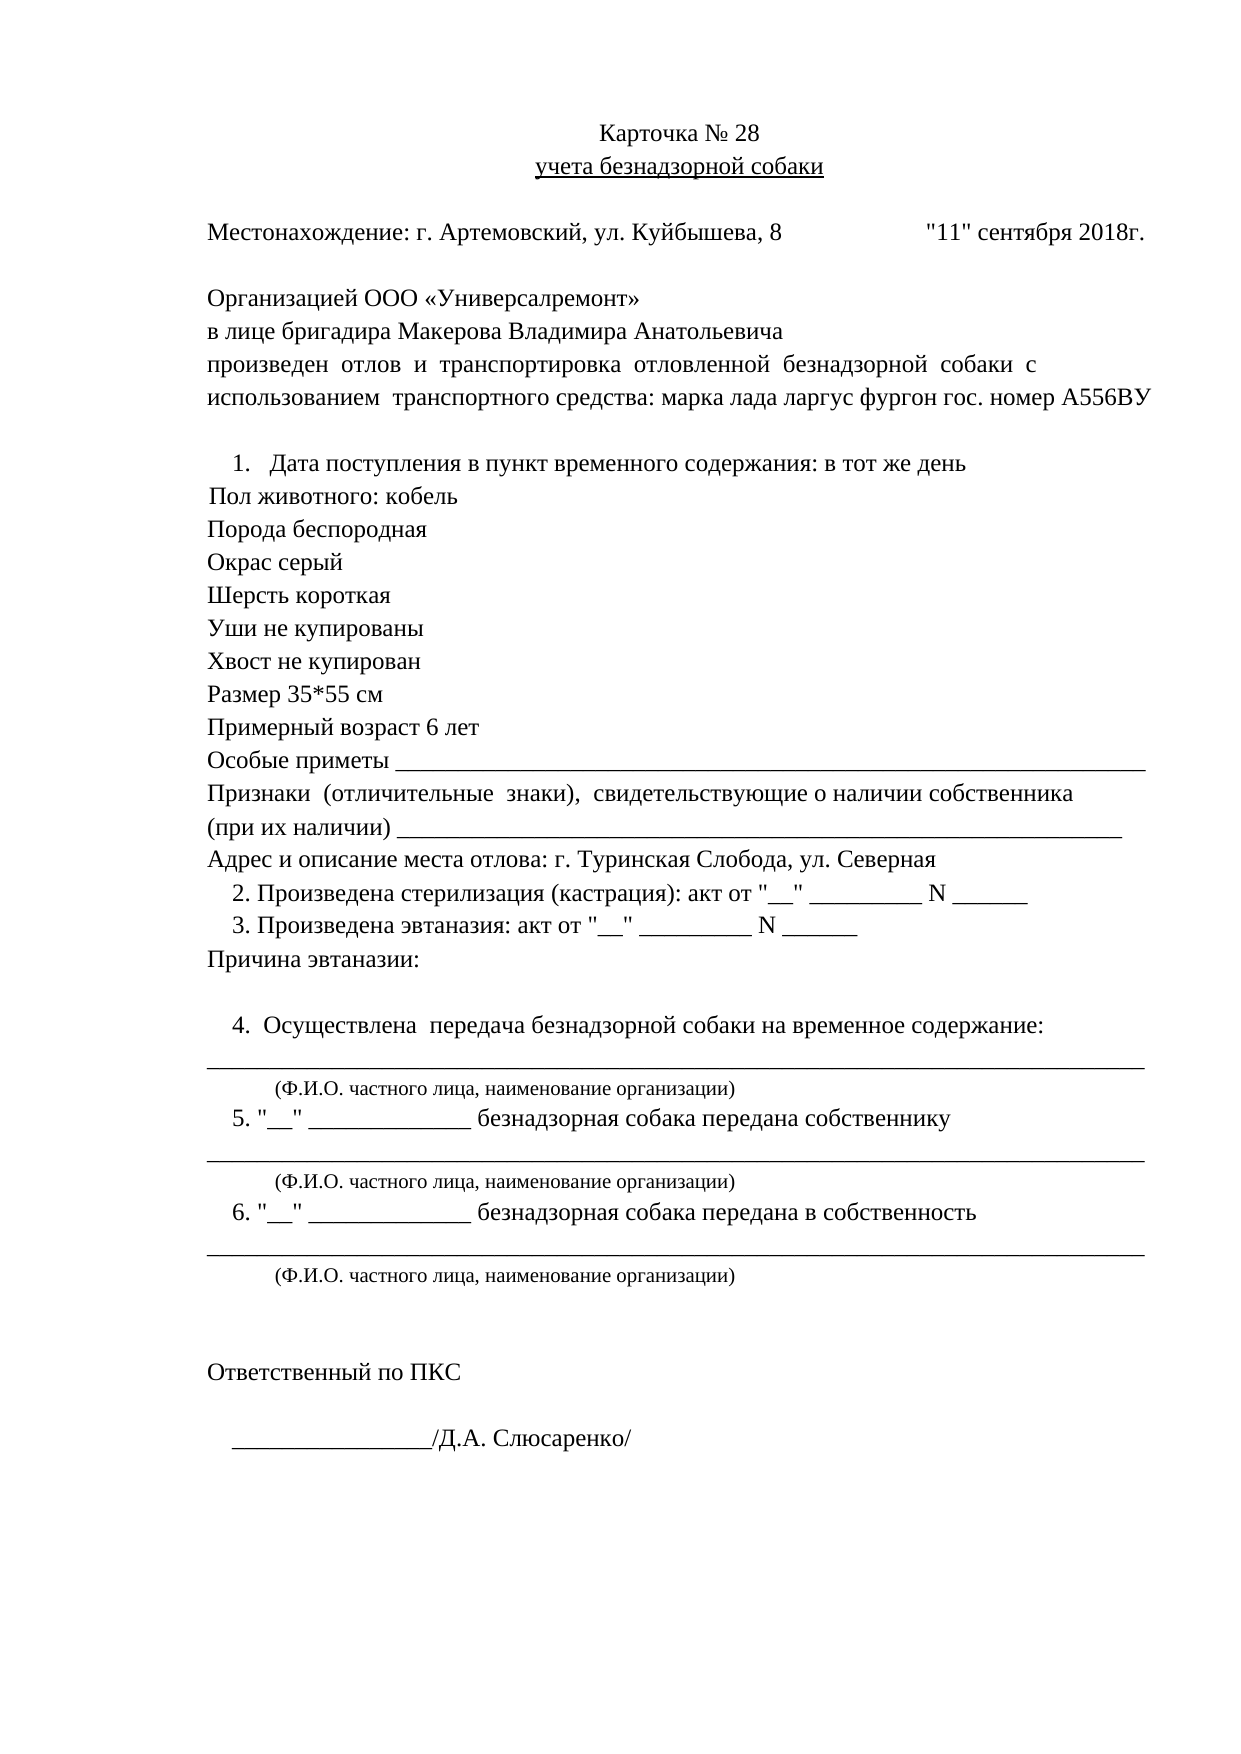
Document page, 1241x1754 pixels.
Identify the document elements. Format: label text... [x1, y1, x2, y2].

text (при их наличии) __________________________________________________________ [177, 812, 1152, 840]
text 4. Осуществлена передача безнадзорной собаки на временное содержание: [177, 1010, 1152, 1038]
list Дата поступления в пункт временного содержания: в тот же день [232, 448, 1152, 477]
text Причина эвтаназии: [177, 944, 1152, 972]
text 5. "__" _____________ безнадзорная собака передана собственнику [177, 1103, 1152, 1132]
text 2. Произведена стерилизация (кастрация): акт от "__" _________ N ______ [177, 878, 1152, 906]
text Шерсть короткая [177, 580, 1152, 609]
text (Ф.И.О. частного лица, наименование организации) [177, 1076, 1152, 1100]
text Местонахождение: г. Артемовский, ул. Куйбышева, 8 "11" сентября 2018г. [177, 217, 1152, 246]
text Размер 35*55 см [177, 679, 1152, 708]
text Пол животного: кобель [177, 481, 1152, 510]
text произведен отлов и транспортировка отловленной безнадзорной собаки с [177, 349, 1152, 378]
text использованием транспортного средства: марка лада ларгус фургон гос. номер А556ВУ [177, 382, 1152, 411]
text Ответственный по ПКС [177, 1357, 1152, 1385]
text ___________________________________________________________________________ [177, 1230, 1152, 1259]
text Уши не купированы [177, 613, 1152, 642]
text Порода беспородная [177, 514, 1152, 543]
text в лице бригадира Макерова Владимира Анатольевича [177, 316, 1152, 345]
text Признаки (отличительные знаки), свидетельствующие о наличии собственника [177, 778, 1152, 807]
text (Ф.И.О. частного лица, наименование организации) [177, 1263, 1152, 1287]
text ________________/Д.А. Слюсаренко/ [177, 1423, 1152, 1451]
text ___________________________________________________________________________ [177, 1043, 1152, 1071]
text Карточка № 28 [177, 118, 1152, 147]
text Примерный возраст 6 лет [177, 712, 1152, 741]
text (Ф.И.О. частного лица, наименование организации) [177, 1169, 1152, 1193]
text учета безнадзорной собаки [177, 151, 1152, 180]
text ___________________________________________________________________________ [177, 1136, 1152, 1165]
text Окрас серый [177, 547, 1152, 576]
text 6. "__" _____________ безнадзорная собака передана в собственность [177, 1197, 1152, 1226]
text Хвост не купирован [177, 646, 1152, 675]
text Адрес и описание места отлова: г. Туринская Слобода, ул. Северная [177, 844, 1152, 873]
text Особые приметы ____________________________________________________________ [177, 746, 1152, 774]
text Организацией ООО «Универсалремонт» [177, 283, 1152, 312]
text 3. Произведена эвтаназия: акт от "__" _________ N ______ [177, 911, 1152, 939]
